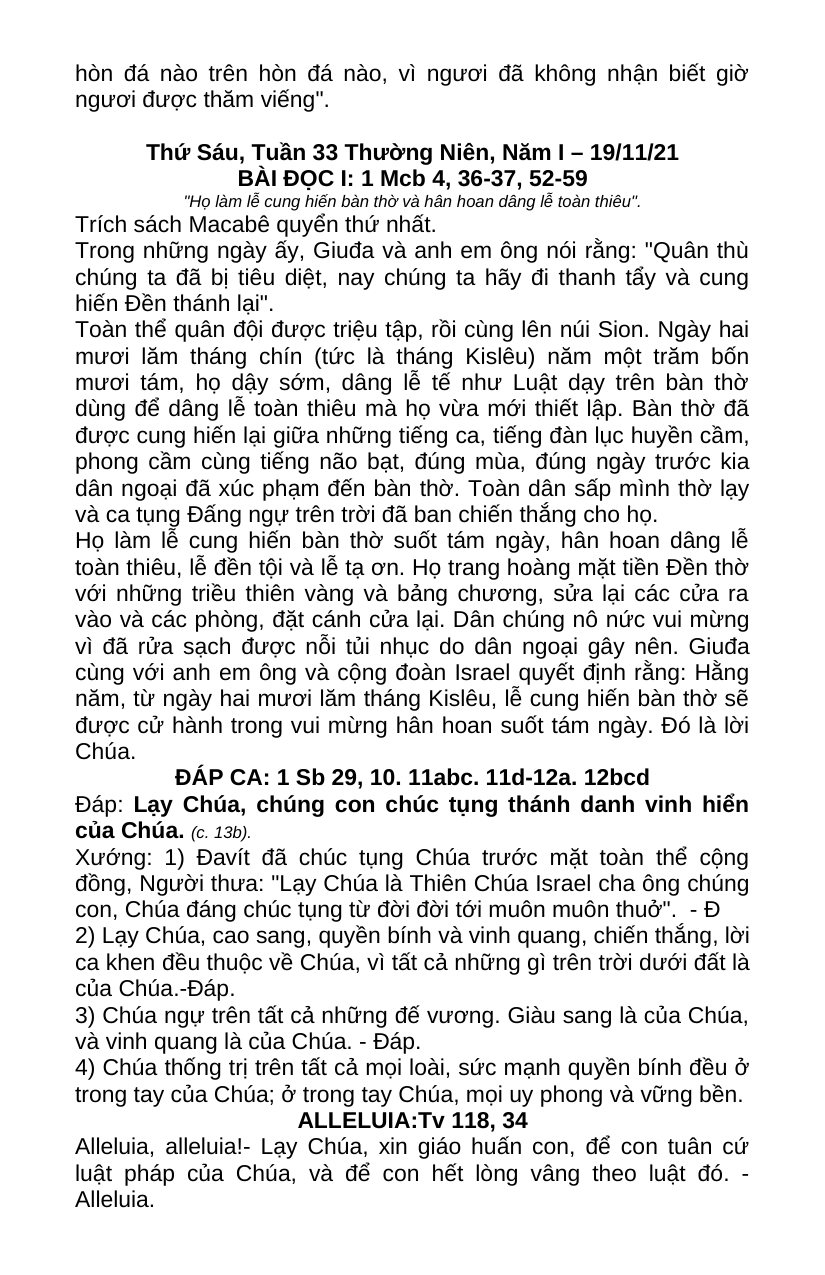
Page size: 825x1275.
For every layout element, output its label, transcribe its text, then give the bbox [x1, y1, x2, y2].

text Alleluia, alleluia!- Lạy Chúa, xin giáo huấn con, để con tuân cứ luật pháp của Chúa, và để con hết lòng vâng theo luật đó. - Alleluia. [75, 1133, 750, 1212]
text BÀI ĐỌC I: 1 Mcb 4, 36-37, 52-59 [75, 165, 750, 192]
text 4) Chúa thống trị trên tất cả mọi loài, sức mạnh quyền bính đều ở trong tay của Chúa; ở trong tay Chúa, mọi uy phong và vững bền. [75, 1054, 750, 1107]
text Đáp: Lạy Chúa, chúng con chúc tụng thánh danh vinh hiển của Chúa. (c. 13b). [75, 791, 750, 843]
text Thứ Sáu, Tuần 33 Thường Niên, Năm I – 19/11/21 [75, 139, 750, 165]
text Họ làm lễ cung hiến bàn thờ suốt tám ngày, hân hoan dâng lễ toàn thiêu, lễ đền tội và lễ tạ ơn. Họ trang hoàng mặt tiền Đền thờ với những triều thiên vàng và bảng chương, sửa lại các cửa ra vào và các phòng, đặt cánh cửa lại. Dân chúng nô nức vui mừng vì đã rửa sạch được nỗi tủi nhục do dân ngoại gây nên. Giuđa cùng với anh em ông và cộng đoàn Israel quyết định rằng: Hằng năm, từ ngày hai mươi lăm tháng Kislêu, lễ cung hiến bàn thờ sẽ được cử hành trong vui mừng hân hoan suốt tám ngày. Đó là lời Chúa. [75, 527, 750, 764]
text 2) Lạy Chúa, cao sang, quyền bính và vinh quang, chiến thắng, lời ca khen đều thuộc về Chúa, vì tất cả những gì trên trời dưới đất là của Chúa.-Đáp. [75, 922, 750, 1002]
text Trích sách Macabê quyển thứ nhất. [75, 211, 750, 237]
text Toàn thể quân đội được triệu tập, rồi cùng lên núi Sion. Ngày hai mươi lăm tháng chín (tức là tháng Kislêu) năm một trăm bốn mươi tám, họ dậy sớm, dâng lễ tế như Luật dạy trên bàn thờ dùng để dâng lễ toàn thiêu mà họ vừa mới thiết lập. Bàn thờ đã được cung hiến lại giữa những tiếng ca, tiếng đàn lục huyền cầm, phong cầm cùng tiếng não bạt, đúng mùa, đúng ngày trước kia dân ngoại đã xúc phạm đến bàn thờ. Toàn dân sấp mình thờ lạy và ca tụng Đấng ngự trên trời đã ban chiến thắng cho họ. [75, 316, 750, 527]
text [75, 60, 750, 113]
text ĐÁP CA: 1 Sb 29, 10. 11abc. 11d-12a. 12bcd [75, 764, 750, 791]
text "Họ làm lễ cung hiến bàn thờ và hân hoan dâng lễ toàn thiêu". [75, 192, 750, 211]
text 3) Chúa ngự trên tất cả những đế vương. Giàu sang là của Chúa, và vinh quang là của Chúa. - Đáp. [75, 1002, 750, 1054]
text Xướng: 1) Đavít đã chúc tụng Chúa trước mặt toàn thể cộng đồng, Người thưa: "Lạy Chúa là Thiên Chúa Israel cha ông chúng con, Chúa đáng chúc tụng từ đời đời tới muôn muôn thuở". - Đ [75, 843, 750, 922]
text Trong những ngày ấy, Giuđa và anh em ông nói rằng: "Quân thù chúng ta đã bị tiêu diệt, nay chúng ta hãy đi thanh tẩy và cung hiến Đền thánh lại". [75, 237, 750, 316]
text ALLELUIA:Tv 118, 34 [75, 1107, 750, 1133]
